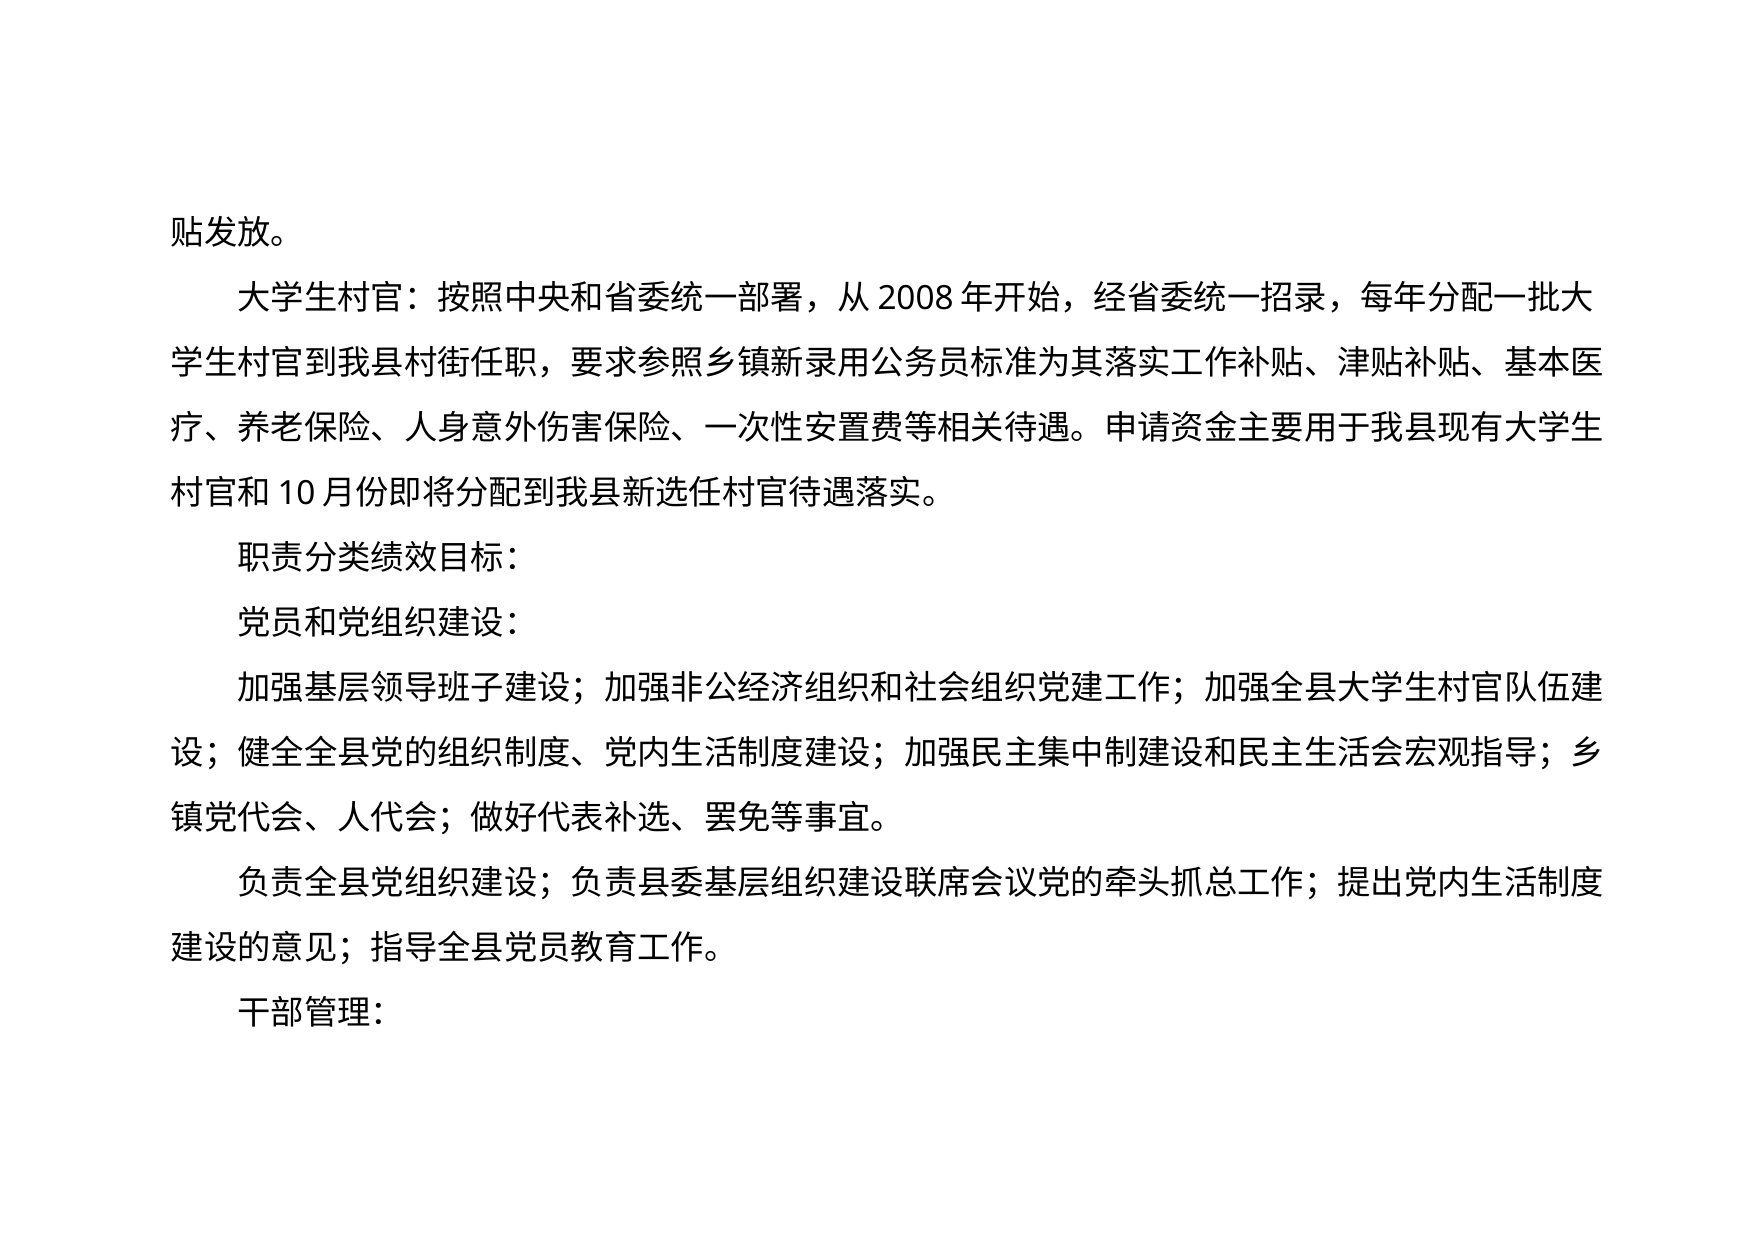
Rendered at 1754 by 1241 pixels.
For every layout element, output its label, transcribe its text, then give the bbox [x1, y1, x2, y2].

text 干部管理： [171, 978, 1604, 1043]
text 党员和党组织建设： [171, 588, 1604, 653]
text 负责全县党组织建设；负责县委基层组织建设联席会议党的牵头抓总工作；提出党内生活制度建设的意见；指导全县党员教育工作。 [171, 848, 1604, 978]
text 加强基层领导班子建设；加强非公经济组织和社会组织党建工作；加强全县大学生村官队伍建设；健全全县党的组织制度、党内生活制度建设；加强民主集中制建设和民主生活会宏观指导；乡镇党代会、人代会；做好代表补选、罢免等事宜。 [171, 653, 1604, 848]
text 大学生村官：按照中央和省委统一部署，从2008年开始，经省委统一招录，每年分配一批大学生村官到我县村街任职，要求参照乡镇新录用公务员标准为其落实工作补贴、津贴补贴、基本医疗、养老保险、人身意外伤害保险、一次性安置费等相关待遇。申请资金主要用于我县现有大学生村官和10月份即将分配到我县新选任村官待遇落实。 [171, 263, 1604, 523]
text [171, 198, 1604, 263]
text 职责分类绩效目标： [171, 523, 1604, 588]
